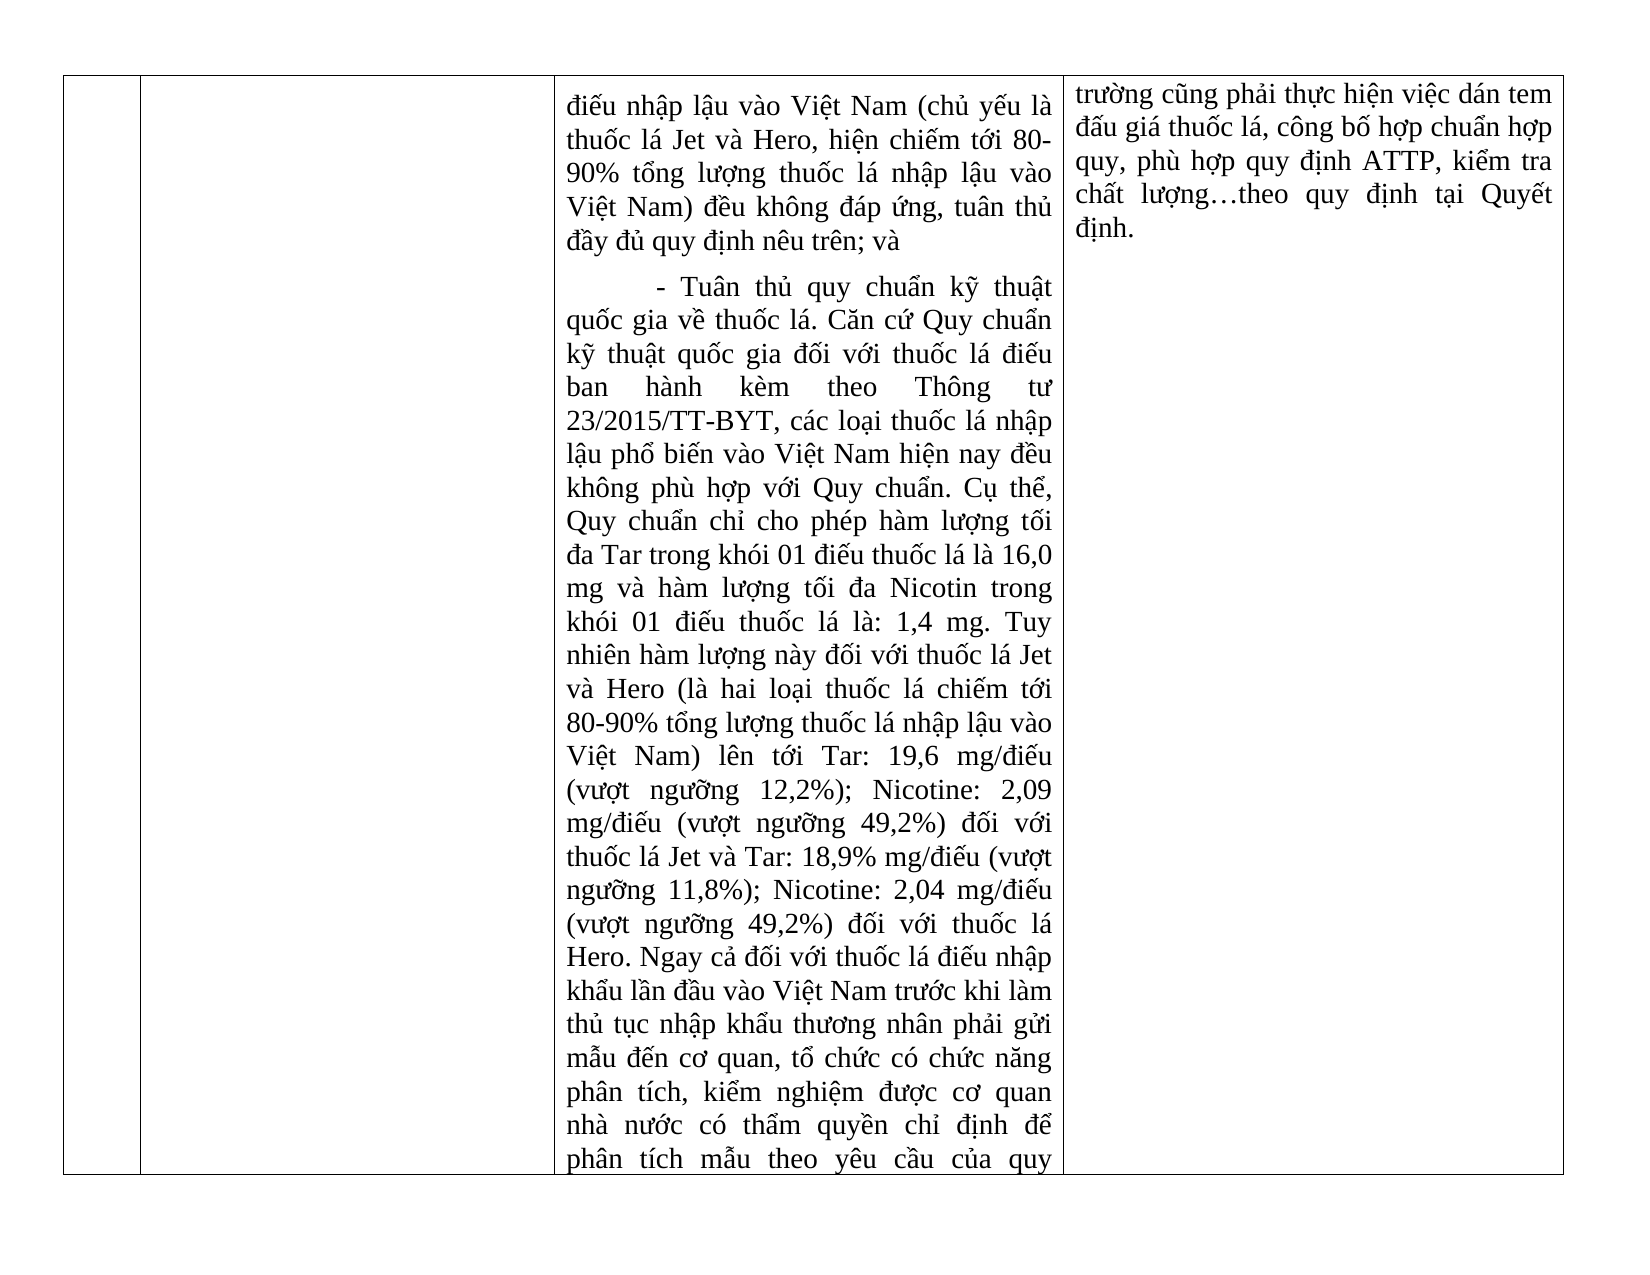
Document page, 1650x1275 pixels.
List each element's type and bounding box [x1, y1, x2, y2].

table_cell [141, 76, 554, 1174]
table_cell [555, 76, 1063, 1174]
table_cell [64, 76, 140, 1174]
table_cell [1064, 76, 1563, 1174]
